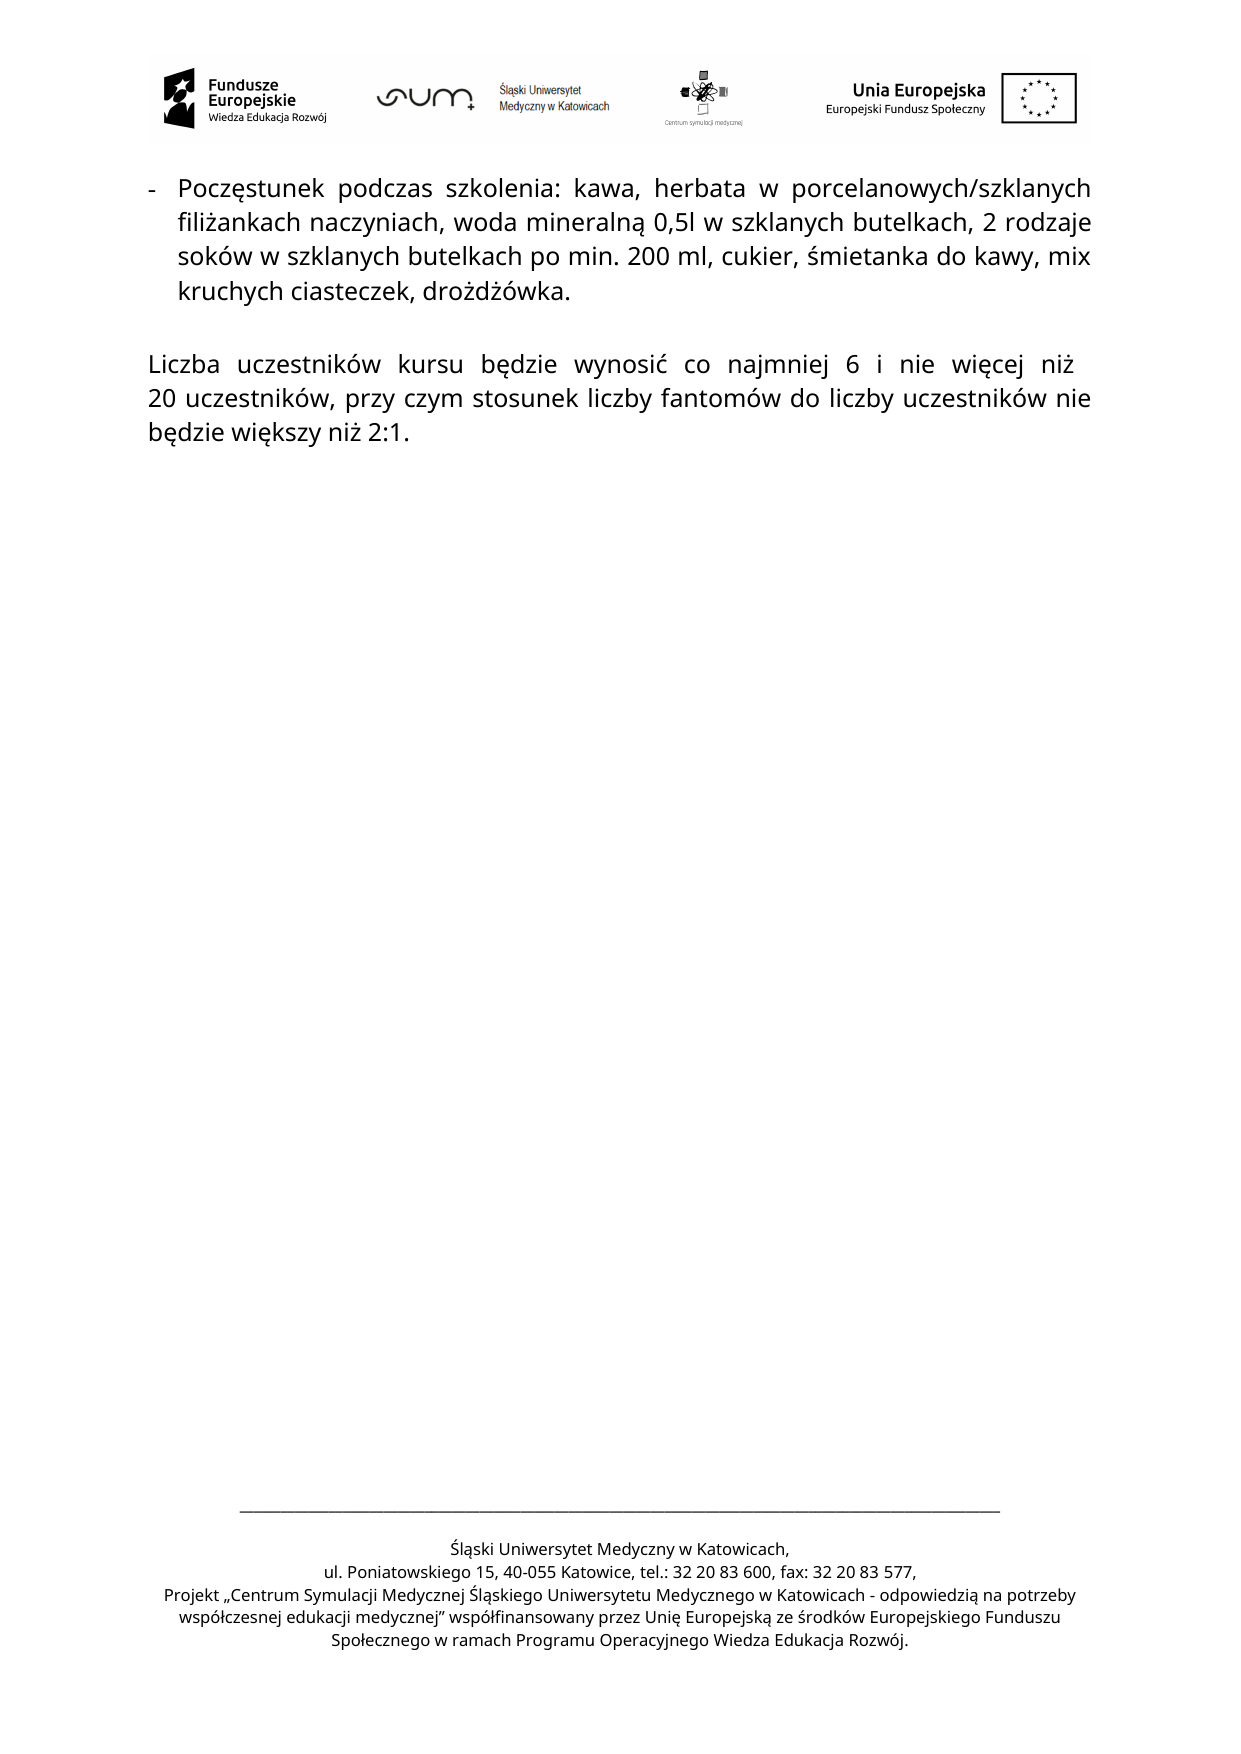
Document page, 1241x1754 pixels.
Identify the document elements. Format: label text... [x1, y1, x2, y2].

text Liczba uczestników kursu będzie wynosić co najmniej 6 i nie więcej niż 20 uczestników, przy czym stosunek liczby fantomów do liczby uczestników nie będzie większy niż 2:1. [148, 346, 1093, 448]
picture [147, 53, 1092, 143]
list Poczęstunek podczas szkolenia: kawa, herbata w porcelanowych/szklanych filiżankach naczyniach, woda mineralną 0,5l w szklanych butelkach, 2 rodzaje soków w szklanych butelkach po min. 200 ml, cukier, śmietanka do kawy, mix kruchych ciasteczek, drożdżówka. [148, 171, 1093, 307]
